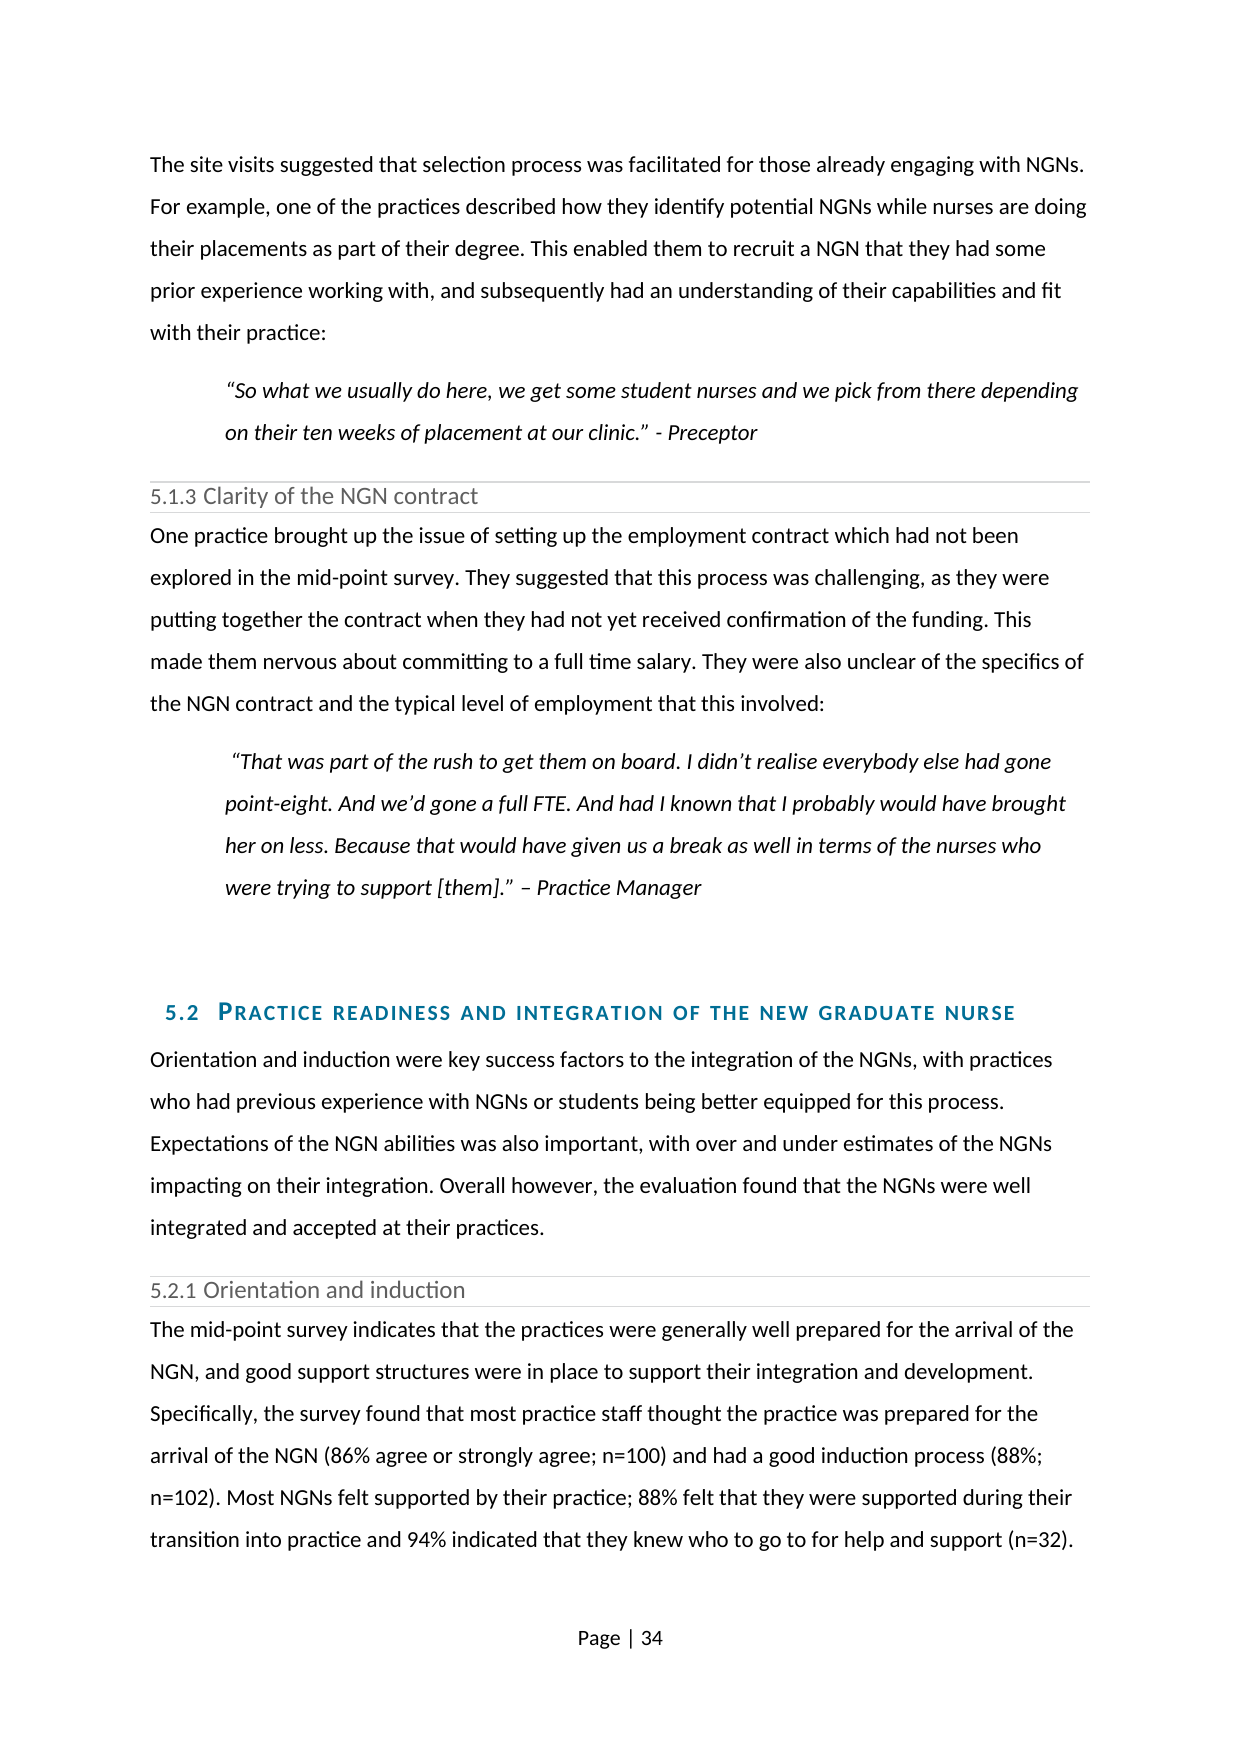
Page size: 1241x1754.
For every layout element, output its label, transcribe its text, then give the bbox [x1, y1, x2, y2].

subtitle Clarity of the NGN contract [150, 483, 1090, 512]
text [150, 1315, 1090, 1553]
text One practice brought up the issue of setting up the employment contract which had not been explored in the mid-point survey. They suggested that this process was challenging, as they were putting together the contract when they had not yet received confirmation of the funding. This made them nervous about committing to a full time salary. They were also unclear of the specifics of the NGN contract and the typical level of employment that this involved: [150, 521, 1090, 717]
subtitle Orientation and induction [150, 1277, 1090, 1306]
text “That was part of the rush to get them on board. I didn’t realise everybody else had gone point-eight. And we’d gone a full FTE. And had I known that I probably would have brought her on less. Because that would have given us a break as well in terms of the nurses who were trying to support [them].” – Practice Manager [225, 747, 1090, 901]
text “So what we usually do here, we get some student nurses and we pick from there depending on their ten weeks of placement at our clinic.” - Preceptor [225, 377, 1090, 447]
text Orientation and induction were key success factors to the integration of the NGNs, with practices who had previous experience with NGNs or students being better equipped for this process. Expectations of the NGN abilities was also important, with over and under estimates of the NGNs impacting on their integration. Overall however, the evaluation found that the NGNs were well integrated and accepted at their practices. [150, 1045, 1090, 1241]
subtitle Practice readiness and integration of the new graduate nurse [165, 995, 1090, 1026]
text The site visits suggested that selection process was facilitated for those already engaging with NGNs. For example, one of the practices described how they identify potential NGNs while nurses are doing their placements as part of their degree. This enabled them to recruit a NGN that they had some prior experience working with, and subsequently had an understanding of their capabilities and fit with their practice: [150, 150, 1090, 346]
